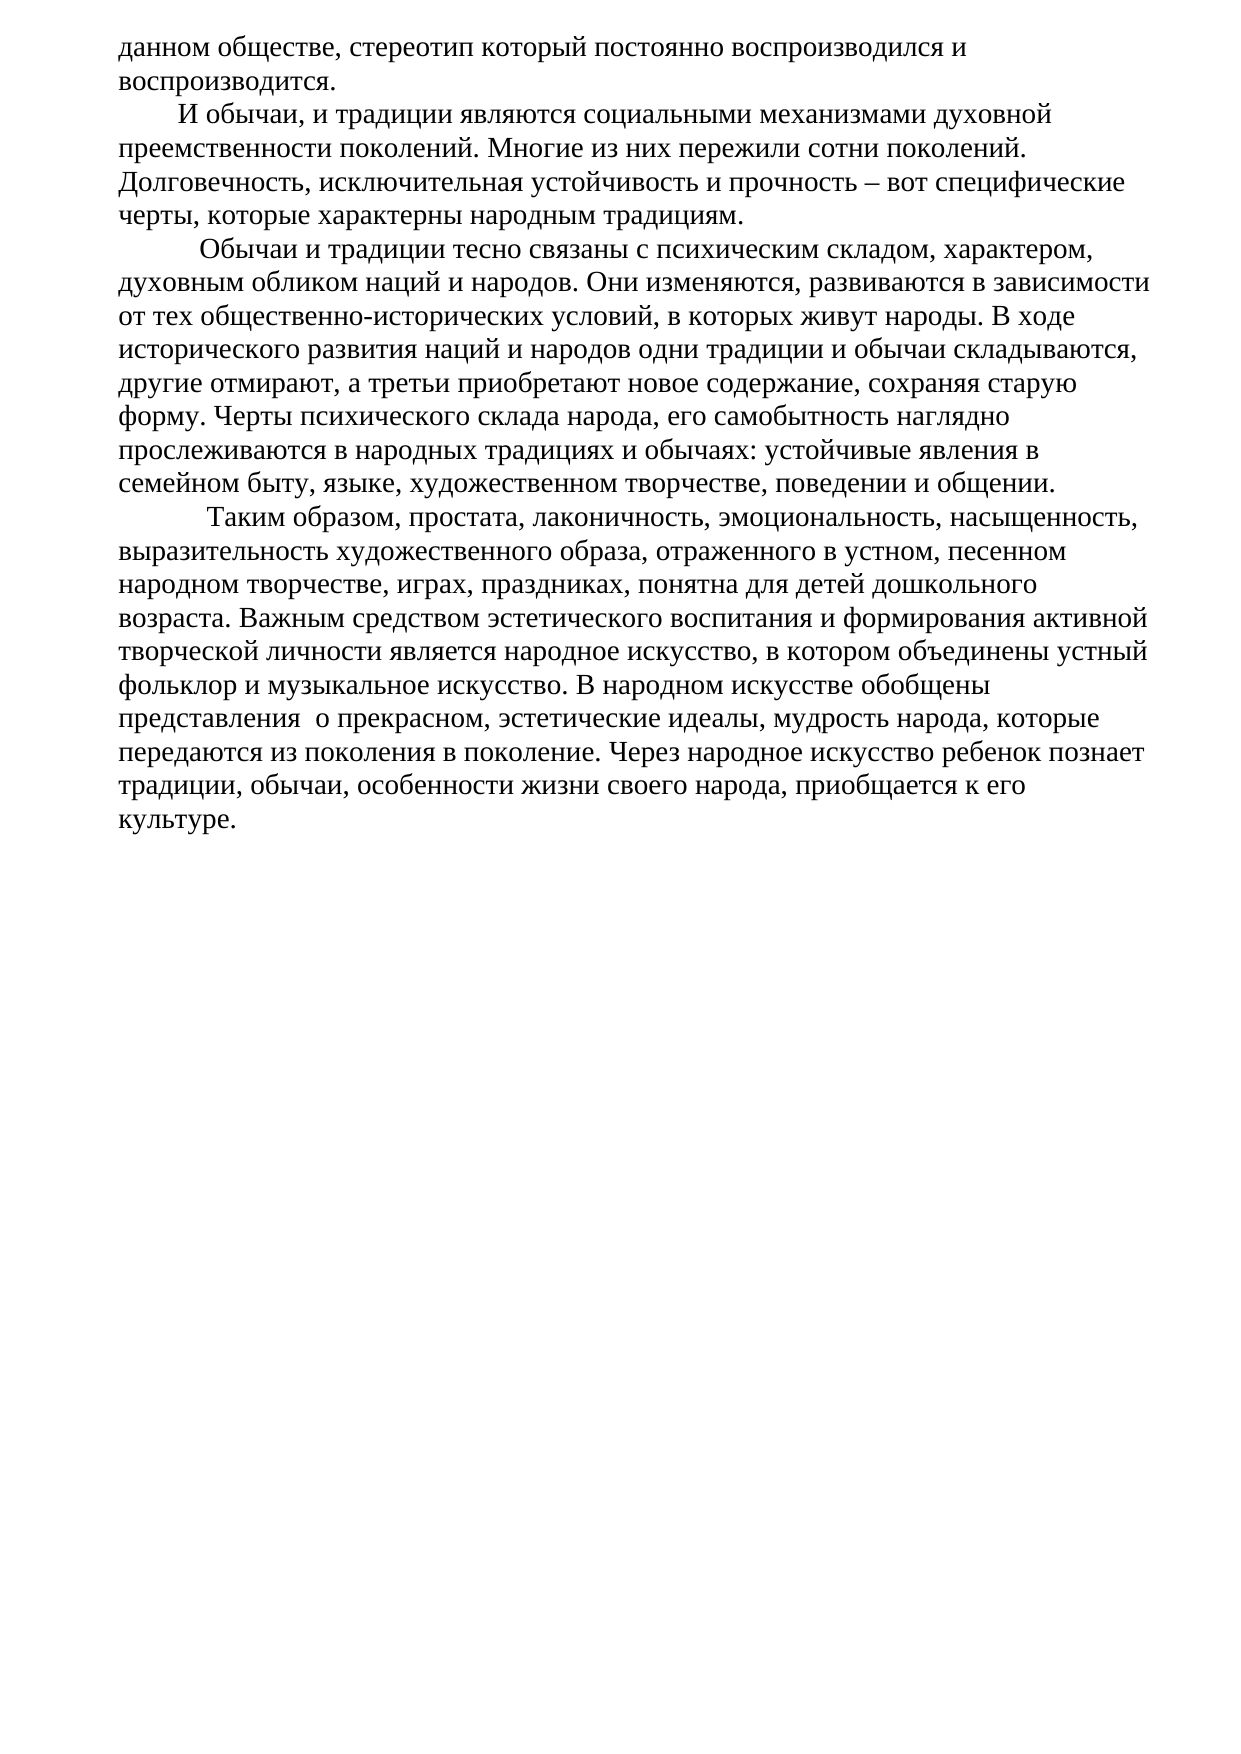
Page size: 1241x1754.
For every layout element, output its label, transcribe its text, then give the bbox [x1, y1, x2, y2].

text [118, 29, 1152, 97]
text Обычаи и традиции тесно связаны с психическим складом, характером, духовным обликом наций и народов. Они изменяются, развиваются в зависимости от тех общественно-исторических условий, в которых живут народы. В ходе исторического развития наций и народов одни традиции и обычаи складываются, другие отмирают, а третьи приобретают новое содержание, сохраняя старую форму. Черты психического склада народа, его самобытность наглядно прослеживаются в народных традициях и обычаях: устойчивые явления в семейном быту, языке, художественном творчестве, поведении и общении. [118, 231, 1152, 499]
text И обычаи, и традиции являются социальными механизмами духовной преемственности поколений. Многие из них пережили сотни поколений. Долговечность, исключительная устойчивость и прочность – вот специфические черты, которые характерны народным традициям. [118, 97, 1152, 231]
text Таким образом, простата, лаконичность, эмоциональность, насыщенность, выразительность художественного образа, отраженного в устном, песенном народном творчестве, играх, праздниках, понятна для детей дошкольного возраста. Важным средством эстетического воспитания и формирования активной творческой личности является народное искусство, в котором объединены устный фольклор и музыкальное искусство. В народном искусстве обобщены представления о прекрасном, эстетические идеалы, мудрость народа, которые передаются из поколения в поколение. Через народное искусство ребенок познает традиции, обычаи, особенности жизни своего народа, приобщается к его культуре. [118, 499, 1152, 834]
